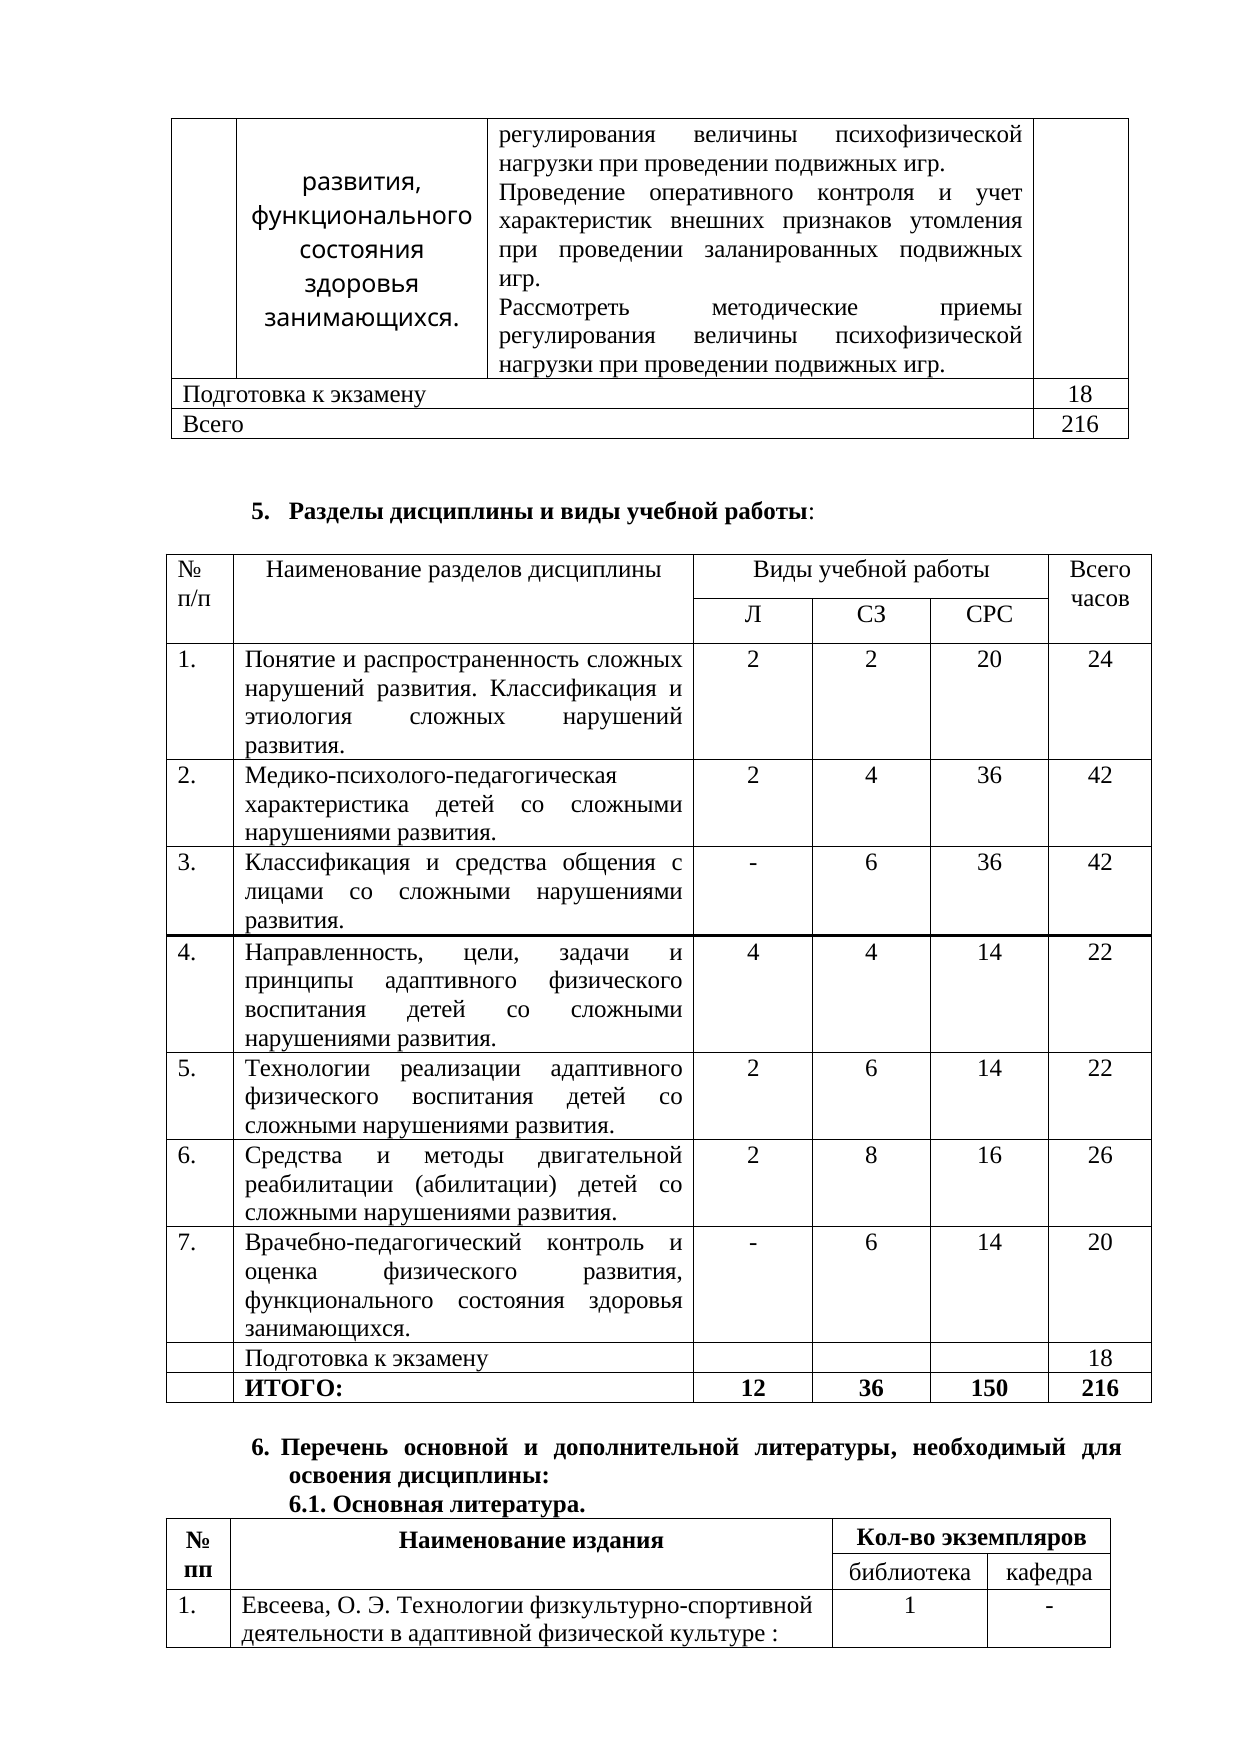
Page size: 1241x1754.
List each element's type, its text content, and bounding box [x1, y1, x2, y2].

table_cell 2 [813, 644, 930, 759]
text 6.1. Основная литература. [288, 1489, 1122, 1518]
table_cell 7. [167, 1227, 233, 1342]
table_cell 33 [1034, 119, 1128, 378]
table_cell 12 [694, 1373, 812, 1402]
table_cell Классификация и средства общения с лицами со сложными нарушениями развития. [234, 847, 693, 933]
table_cell [167, 1373, 233, 1402]
table_cell 2. [167, 760, 233, 846]
table_header Наименование издания [231, 1519, 832, 1589]
table_cell 18 [1034, 379, 1128, 408]
table_cell 14 [931, 937, 1048, 1052]
table_cell 6 [813, 1227, 930, 1342]
table_header Кол-во экземпляров [833, 1519, 1110, 1553]
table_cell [231, 1590, 832, 1647]
table_cell 7 [172, 119, 236, 378]
table_cell СЗ [813, 599, 930, 643]
table_cell 2 [694, 644, 812, 759]
table_cell [813, 1343, 930, 1372]
table_cell 2 [694, 1140, 812, 1226]
table_cell - [988, 1590, 1110, 1647]
table_header Всего часов [1049, 555, 1151, 643]
table_cell 216 [1049, 1373, 1151, 1402]
table_cell библиотека [833, 1554, 987, 1589]
table_header № пп [167, 1519, 230, 1589]
table_cell Медико-психолого-педагогическая характеристика детей со сложными нарушениями развития. [234, 760, 693, 846]
table_cell Средства и методы двигательной реабилитации (абилитации) детей со сложными нарушениями развития. [234, 1140, 693, 1226]
table_cell 6 [813, 1053, 930, 1139]
table_cell 20 [931, 644, 1048, 759]
table_cell 216 [1034, 409, 1128, 437]
table_cell 1. [167, 644, 233, 759]
table_cell Л [694, 599, 812, 643]
table_header № п/п [167, 555, 233, 643]
table_cell 18 [1049, 1343, 1151, 1372]
list Разделы дисциплины и виды учебной работы: [251, 496, 1122, 525]
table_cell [237, 119, 487, 378]
table_cell ИТОГО: [234, 1373, 693, 1402]
table_cell 1. [167, 1590, 230, 1647]
table_cell 36 [931, 760, 1048, 846]
table_header Наименование разделов дисциплины [234, 555, 693, 643]
table_cell 16 [931, 1140, 1048, 1226]
table_cell 22 [1049, 1053, 1151, 1139]
table_cell СРС [931, 599, 1048, 643]
table_cell [694, 1343, 812, 1372]
table_cell 20 [1049, 1227, 1151, 1342]
table_cell Подготовка к экзамену [234, 1343, 693, 1372]
table_cell Направленность, цели, задачи и принципы адаптивного физического воспитания детей со сложными нарушениями развития. [234, 937, 693, 1052]
table_cell 1 [833, 1590, 987, 1647]
table_cell 150 [931, 1373, 1048, 1402]
table_cell 36 [931, 847, 1048, 933]
table_cell [931, 1343, 1048, 1372]
table_cell 42 [1049, 760, 1151, 846]
table_cell 4 [694, 937, 812, 1052]
table_cell 2 [694, 760, 812, 846]
table_cell 8 [813, 1140, 930, 1226]
table_cell - [694, 1227, 812, 1342]
table_cell 5. [167, 1053, 233, 1139]
table_cell 4. [167, 937, 233, 1052]
table_cell кафедра [988, 1554, 1110, 1589]
table_cell 4 [813, 760, 930, 846]
table_cell 36 [813, 1373, 930, 1402]
table_cell 22 [1049, 937, 1151, 1052]
table_cell 14 [931, 1053, 1048, 1139]
table_cell 2 [694, 1053, 812, 1139]
table_header Виды учебной работы [694, 555, 1048, 598]
table_cell 4 [813, 937, 930, 1052]
table_cell 3. [167, 847, 233, 933]
table_cell Понятие и распространенность сложных нарушений развития. Классификация и этиология сложных нарушений развития. [234, 644, 693, 759]
table_cell Всего [172, 409, 1033, 437]
table_cell Врачебно-педагогический контроль и оценка физического развития, функционального состояния здоровья занимающихся. [234, 1227, 693, 1342]
table_cell 24 [1049, 644, 1151, 759]
table_cell Подготовка к экзамену [172, 379, 1033, 408]
table_cell 42 [1049, 847, 1151, 933]
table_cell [488, 119, 1033, 378]
list Перечень основной и дополнительной литературы, необходимый для освоения дисциплины: [251, 1432, 1122, 1489]
table_cell Технологии реализации адаптивного физического воспитания детей со сложными нарушениями развития. [234, 1053, 693, 1139]
table_cell [167, 1343, 233, 1372]
table_cell 14 [931, 1227, 1048, 1342]
table_cell 6 [813, 847, 930, 933]
table_cell - [694, 847, 812, 933]
table_cell 6. [167, 1140, 233, 1226]
table_cell 26 [1049, 1140, 1151, 1226]
